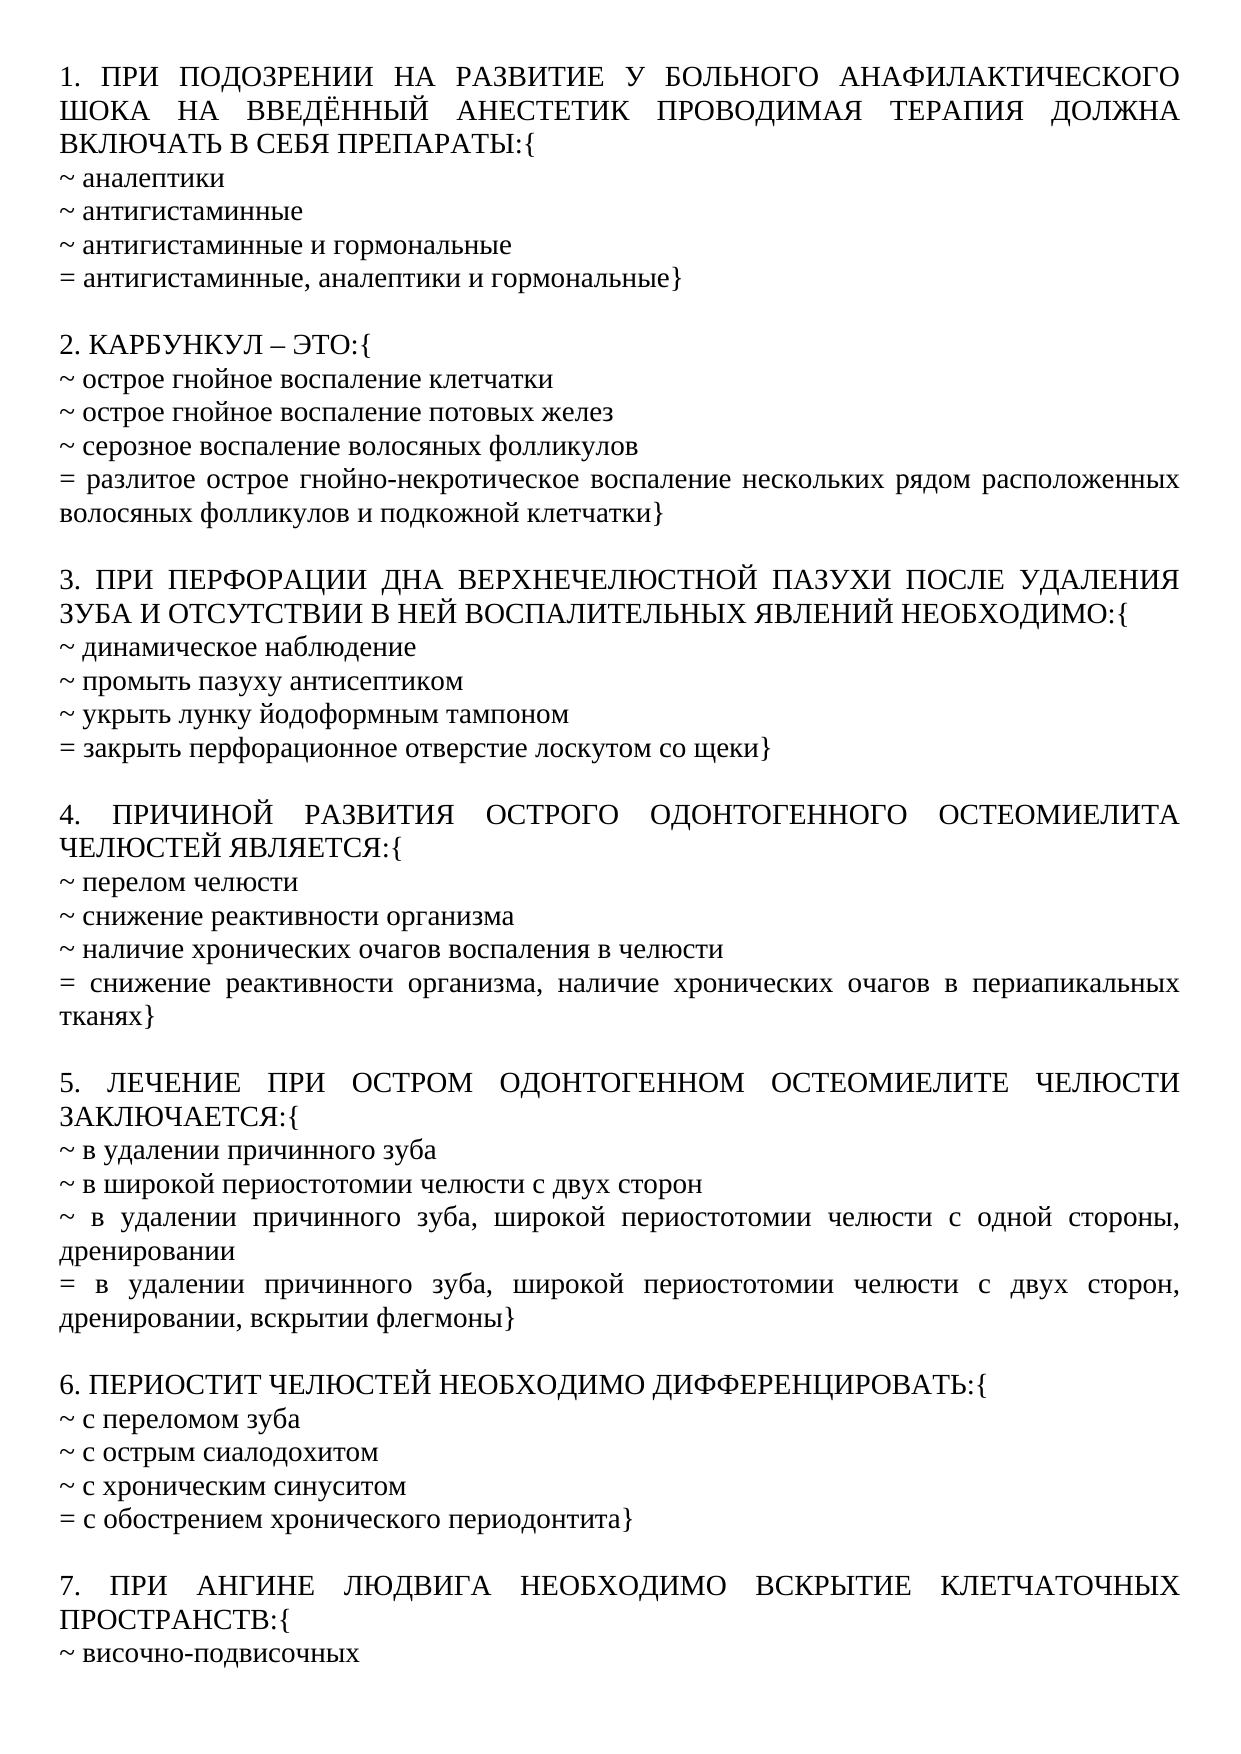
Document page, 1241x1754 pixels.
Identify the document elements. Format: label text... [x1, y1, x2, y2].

text ~ с переломом зуба [59, 1401, 1181, 1434]
text = в удалении причинного зуба, широкой периостотомии челюсти с двух сторон, дренировании, вскрытии флегмоны} [59, 1267, 1181, 1334]
text 1. ПРИ ПОДОЗРЕНИИ НА РАЗВИТИЕ У БОЛЬНОГО АНАФИЛАКТИЧЕСКОГО ШОКА НА ВВЕДЁННЫЙ АНЕСТЕТИК ПРОВОДИМАЯ ТЕРАПИЯ ДОЛЖНА ВКЛЮЧАТЬ В СЕБЯ ПРЕПАРАТЫ:{ [59, 59, 1181, 160]
text ~ антигистаминные [59, 193, 1181, 227]
text = с обострением хронического периодонтита} [59, 1501, 1181, 1535]
text = снижение реактивности организма, наличие хронических очагов в периапикальных тканях} [59, 965, 1181, 1032]
text ~ динамическое наблюдение [59, 629, 1181, 663]
text ~ в широкой периостотомии челюсти с двух сторон [59, 1166, 1181, 1199]
text ~ височно-подвисочных [59, 1636, 1181, 1669]
text ~ серозное воспаление волосяных фолликулов [59, 428, 1181, 462]
text 5. ЛЕЧЕНИЕ ПРИ ОСТРОМ ОДОНТОГЕННОМ ОСТЕОМИЕЛИТЕ ЧЕЛЮСТИ ЗАКЛЮЧАЕТСЯ:{ [59, 1065, 1181, 1132]
text = закрыть перфорационное отверстие лоскутом со щеки} [59, 730, 1181, 763]
text ~ промыть пазуху антисептиком [59, 663, 1181, 696]
text ~ укрыть лунку йодоформным тампоном [59, 696, 1181, 730]
text 3. ПРИ ПЕРФОРАЦИИ ДНА ВЕРХНЕЧЕЛЮСТНОЙ ПАЗУХИ ПОСЛЕ УДАЛЕНИЯ ЗУБА И ОТСУТСТВИИ В НЕЙ ВОСПАЛИТЕЛЬНЫХ ЯВЛЕНИЙ НЕОБХОДИМО:{ [59, 562, 1181, 629]
text 4. ПРИЧИНОЙ РАЗВИТИЯ ОСТРОГО ОДОНТОГЕННОГО ОСТЕОМИЕЛИТА ЧЕЛЮСТЕЙ ЯВЛЯЕТСЯ:{ [59, 797, 1181, 864]
text ~ перелом челюсти [59, 864, 1181, 898]
text ~ антигистаминные и гормональные [59, 227, 1181, 260]
text ~ острое гнойное воспаление потовых желез [59, 394, 1181, 428]
text ~ в удалении причинного зуба [59, 1132, 1181, 1166]
text ~ снижение реактивности организма [59, 898, 1181, 931]
text ~ острое гнойное воспаление клетчатки [59, 361, 1181, 394]
text ~ с хроническим синуситом [59, 1468, 1181, 1501]
text 7. ПРИ АНГИНЕ ЛЮДВИГА НЕОБХОДИМО ВСКРЫТИЕ КЛЕТЧАТОЧНЫХ ПРОСТРАНСТВ:{ [59, 1568, 1181, 1636]
text = антигистаминные, аналептики и гормональные} [59, 260, 1181, 294]
text 2. КАРБУНКУЛ – ЭТО:{ [59, 327, 1181, 361]
text 6. ПЕРИОСТИТ ЧЕЛЮСТЕЙ НЕОБХОДИМО ДИФФЕРЕНЦИРОВАТЬ:{ [59, 1367, 1181, 1401]
text ~ в удалении причинного зуба, широкой периостотомии челюсти с одной стороны, дренировании [59, 1199, 1181, 1267]
text ~ с острым сиалодохитом [59, 1434, 1181, 1468]
text = разлитое острое гнойно-некротическое воспаление нескольких рядом расположенных волосяных фолликулов и подкожной клетчатки} [59, 462, 1181, 529]
text ~ наличие хронических очагов воспаления в челюсти [59, 931, 1181, 965]
text ~ аналептики [59, 160, 1181, 193]
